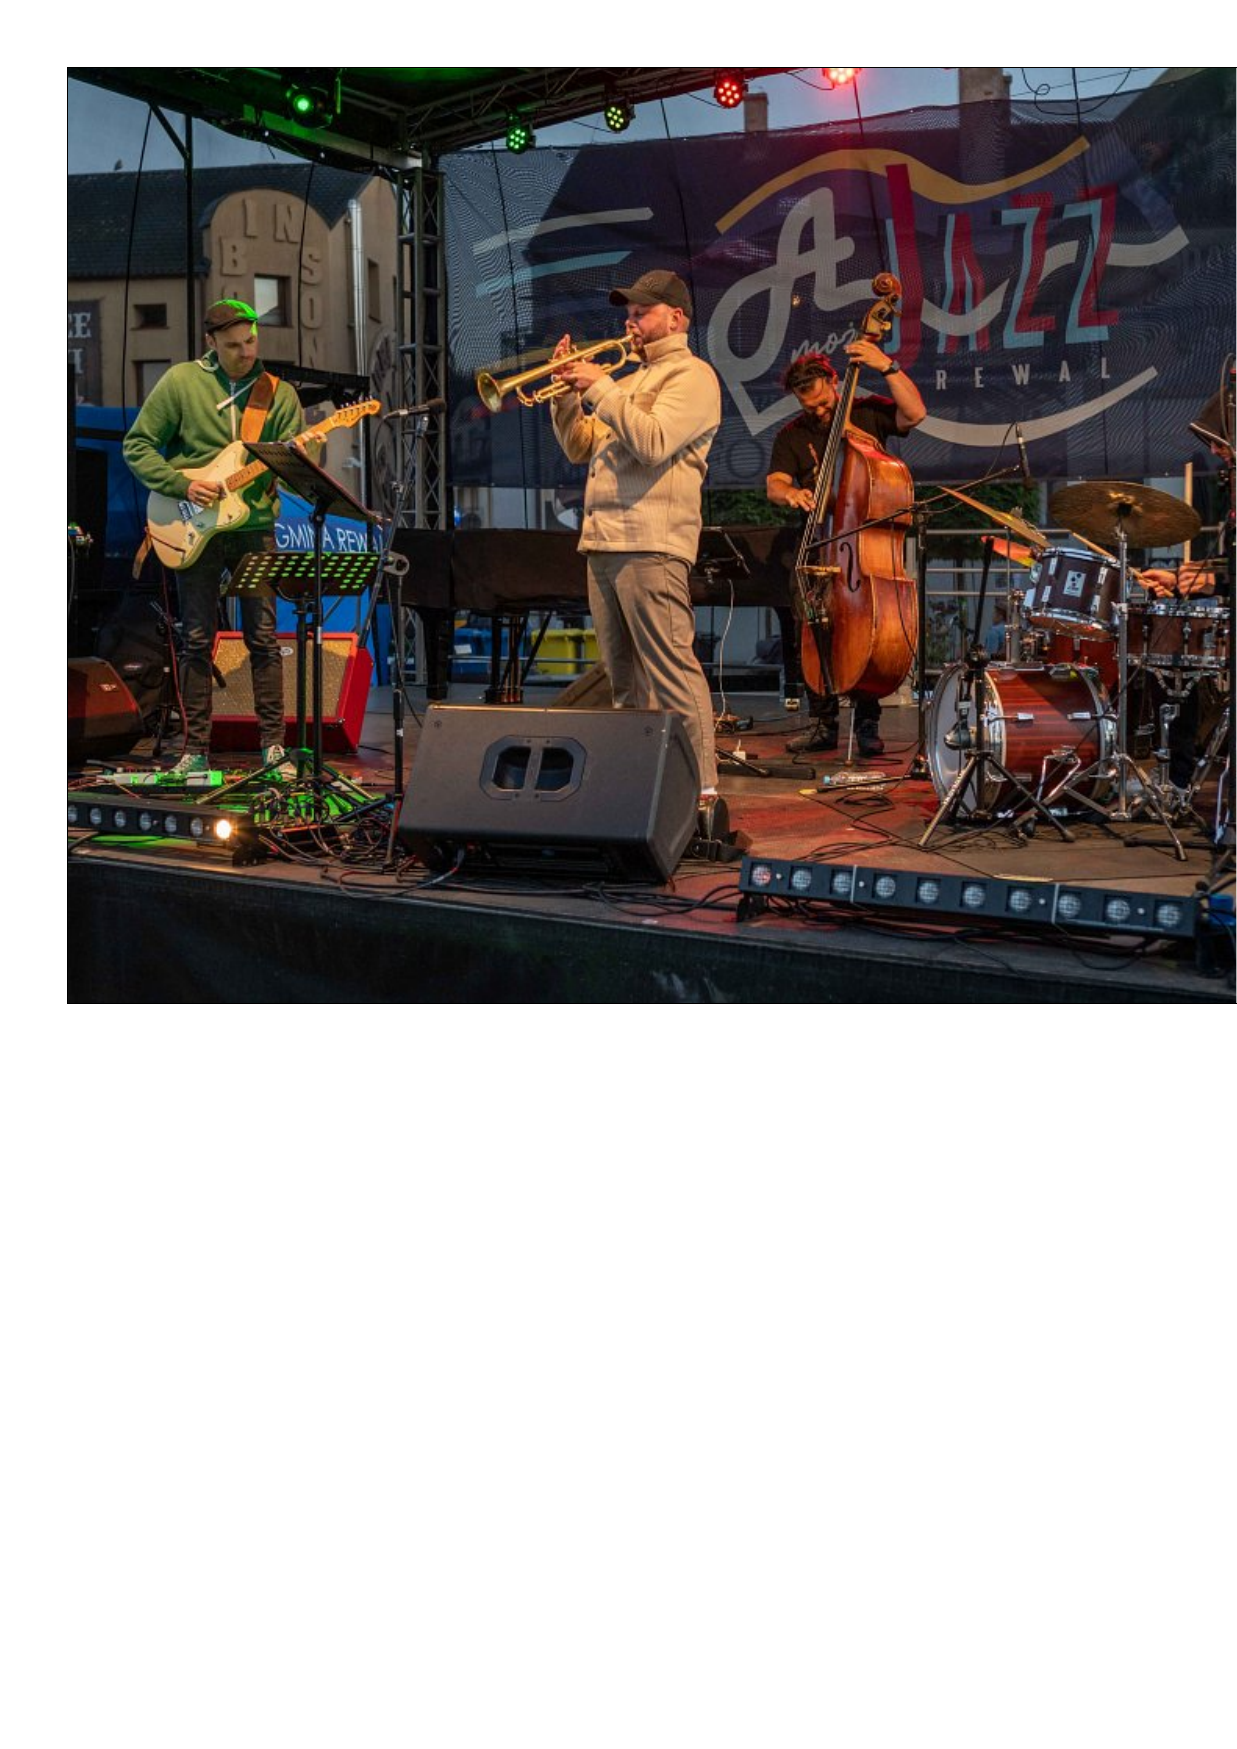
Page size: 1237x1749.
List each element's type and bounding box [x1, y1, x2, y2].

picture [68, 68, 1237, 1003]
